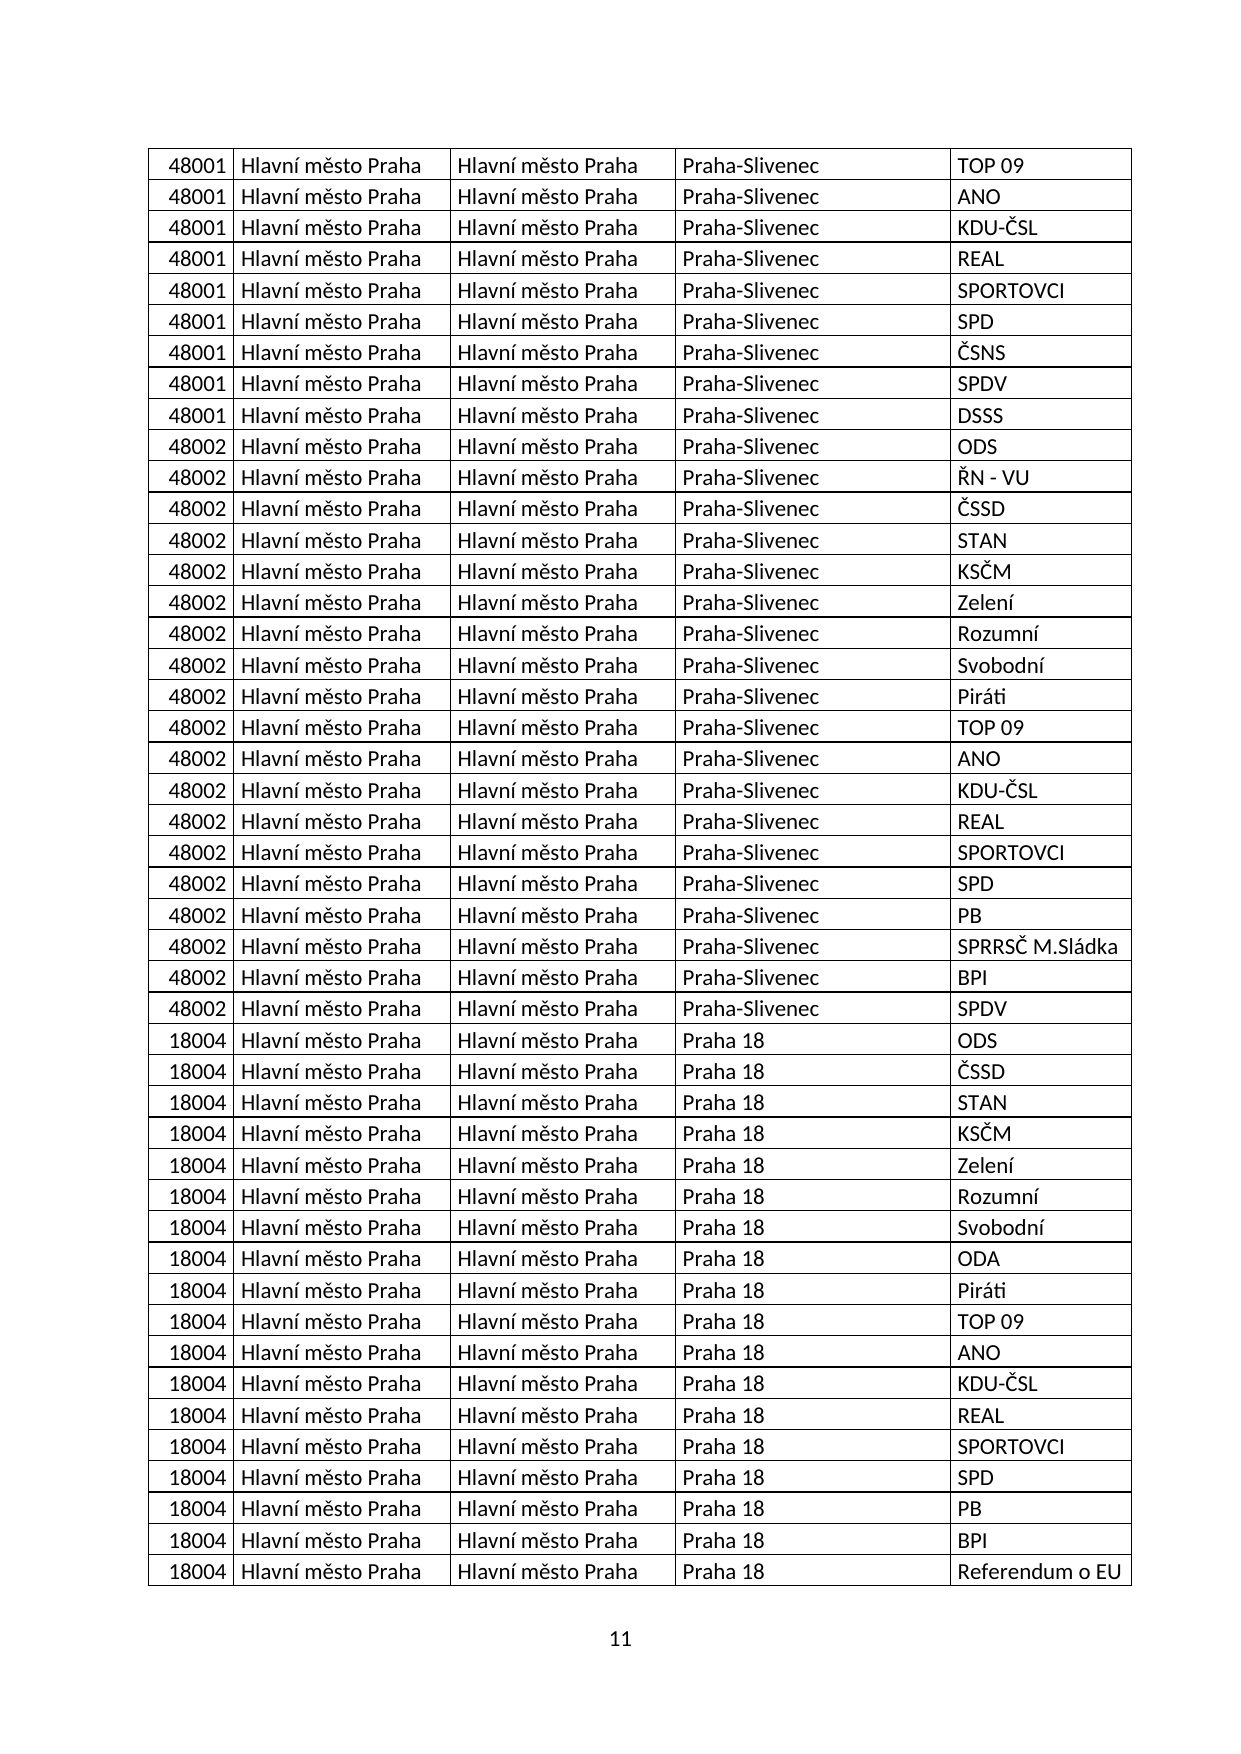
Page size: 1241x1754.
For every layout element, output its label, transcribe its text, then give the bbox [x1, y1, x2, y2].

table_cell 48002 [149, 774, 233, 804]
table_cell SPRRSČ M.Sládka [951, 930, 1131, 960]
table_cell Praha 18 [676, 1118, 950, 1148]
table_cell 48002 [149, 461, 233, 491]
table_cell 48001 [149, 180, 233, 210]
table_cell Hlavní město Praha [451, 993, 675, 1023]
table_cell Praha-Slivenec [676, 586, 950, 616]
table_cell 18004 [149, 1055, 233, 1085]
table_cell Referendum o EU [951, 1555, 1131, 1585]
table_cell Praha 18 [676, 1024, 950, 1054]
table_cell Hlavní město Praha [451, 1305, 675, 1335]
table_cell Hlavní město Praha [451, 1243, 675, 1273]
table_cell Hlavní město Praha [234, 1055, 450, 1085]
table_cell 48002 [149, 868, 233, 898]
table_cell Praha-Slivenec [676, 805, 950, 835]
table_cell Piráti [951, 680, 1131, 710]
table_cell Hlavní město Praha [234, 1118, 450, 1148]
table_cell Hlavní město Praha [451, 1118, 675, 1148]
table_cell Praha-Slivenec [676, 836, 950, 866]
table_cell Hlavní město Praha [451, 1524, 675, 1554]
table_cell SPD [951, 305, 1131, 335]
table_cell Hlavní město Praha [234, 649, 450, 679]
table_cell 18004 [149, 1274, 233, 1304]
table_cell Rozumní [951, 1180, 1131, 1210]
table_cell KSČM [951, 1118, 1131, 1148]
table_cell 48002 [149, 555, 233, 585]
table_cell TOP 09 [951, 711, 1131, 741]
table_cell 18004 [149, 1149, 233, 1179]
table_cell Hlavní město Praha [234, 899, 450, 929]
table_cell Hlavní město Praha [234, 868, 450, 898]
table_cell 48002 [149, 836, 233, 866]
table_cell Hlavní město Praha [451, 649, 675, 679]
table_cell Hlavní město Praha [451, 868, 675, 898]
table_cell 48001 [149, 211, 233, 241]
table_cell TOP 09 [951, 1305, 1131, 1335]
table_cell Hlavní město Praha [451, 711, 675, 741]
table_cell SPDV [951, 368, 1131, 398]
table_cell Praha-Slivenec [676, 243, 950, 273]
table_cell Svobodní [951, 649, 1131, 679]
table_cell Praha-Slivenec [676, 336, 950, 366]
table_cell 18004 [149, 1180, 233, 1210]
table_cell Hlavní město Praha [451, 211, 675, 241]
table_cell 48002 [149, 618, 233, 648]
table_cell Hlavní město Praha [234, 1305, 450, 1335]
table_cell Hlavní město Praha [234, 1336, 450, 1366]
table_cell Praha-Slivenec [676, 930, 950, 960]
table_cell Hlavní město Praha [234, 149, 450, 179]
table_cell 18004 [149, 1493, 233, 1523]
table_cell Praha 18 [676, 1493, 950, 1523]
table_cell Hlavní město Praha [451, 774, 675, 804]
table_cell 48002 [149, 993, 233, 1023]
table_cell Hlavní město Praha [234, 211, 450, 241]
table_cell Praha-Slivenec [676, 711, 950, 741]
table_cell Hlavní město Praha [451, 1024, 675, 1054]
table_cell Hlavní město Praha [234, 1555, 450, 1585]
table_cell Praha-Slivenec [676, 993, 950, 1023]
table_cell Hlavní město Praha [451, 618, 675, 648]
table_cell Hlavní město Praha [234, 930, 450, 960]
table_cell 18004 [149, 1211, 233, 1241]
table_cell Praha 18 [676, 1274, 950, 1304]
table_cell Hlavní město Praha [451, 399, 675, 429]
table_cell Praha 18 [676, 1211, 950, 1241]
table_cell Piráti [951, 1274, 1131, 1304]
table_cell Praha-Slivenec [676, 180, 950, 210]
table_cell 48001 [149, 243, 233, 273]
table_cell Rozumní [951, 618, 1131, 648]
table_cell ODS [951, 430, 1131, 460]
table_cell Hlavní město Praha [234, 368, 450, 398]
table_cell 18004 [149, 1243, 233, 1273]
table_cell Hlavní město Praha [234, 1086, 450, 1116]
table_cell Hlavní město Praha [451, 1149, 675, 1179]
table_cell 48002 [149, 680, 233, 710]
table_cell STAN [951, 1086, 1131, 1116]
table_cell Praha-Slivenec [676, 680, 950, 710]
table_cell Hlavní město Praha [451, 243, 675, 273]
table_cell Praha 18 [676, 1243, 950, 1273]
table_cell Hlavní město Praha [451, 149, 675, 179]
table_cell 18004 [149, 1118, 233, 1148]
table_cell Praha-Slivenec [676, 149, 950, 179]
table_cell 48002 [149, 805, 233, 835]
table_cell 48002 [149, 430, 233, 460]
table_cell Hlavní město Praha [451, 368, 675, 398]
table_cell Hlavní město Praha [234, 836, 450, 866]
table_cell Praha 18 [676, 1399, 950, 1429]
table_cell ŘN - VU [951, 461, 1131, 491]
table_cell Praha-Slivenec [676, 649, 950, 679]
table_cell Hlavní město Praha [451, 1211, 675, 1241]
table_cell ČSSD [951, 1055, 1131, 1085]
table_cell Praha 18 [676, 1336, 950, 1366]
table_cell SPDV [951, 993, 1131, 1023]
table_cell Hlavní město Praha [234, 243, 450, 273]
table_cell Hlavní město Praha [234, 461, 450, 491]
table_cell 48002 [149, 743, 233, 773]
table_cell TOP 09 [951, 149, 1131, 179]
table_cell ANO [951, 743, 1131, 773]
table_cell Praha-Slivenec [676, 868, 950, 898]
table_cell Praha-Slivenec [676, 430, 950, 460]
table_cell Praha 18 [676, 1368, 950, 1398]
table_cell ANO [951, 1336, 1131, 1366]
table_cell Hlavní město Praha [234, 680, 450, 710]
table_cell KDU-ČSL [951, 211, 1131, 241]
table_cell KDU-ČSL [951, 1368, 1131, 1398]
table_cell Praha-Slivenec [676, 524, 950, 554]
table_cell ANO [951, 180, 1131, 210]
table_cell Hlavní město Praha [451, 1555, 675, 1585]
table_cell Praha-Slivenec [676, 211, 950, 241]
table_cell Hlavní město Praha [451, 1493, 675, 1523]
table_cell SPORTOVCI [951, 836, 1131, 866]
table_cell Praha 18 [676, 1149, 950, 1179]
table_cell 18004 [149, 1399, 233, 1429]
table_cell Zelení [951, 586, 1131, 616]
table_cell Hlavní město Praha [451, 336, 675, 366]
table_cell Praha-Slivenec [676, 399, 950, 429]
table_cell Hlavní město Praha [451, 1368, 675, 1398]
table_cell Zelení [951, 1149, 1131, 1179]
table_cell 48001 [149, 149, 233, 179]
table_cell 48002 [149, 899, 233, 929]
table_cell 18004 [149, 1524, 233, 1554]
table_cell 48001 [149, 399, 233, 429]
table_cell Hlavní město Praha [234, 1493, 450, 1523]
table_cell SPD [951, 1461, 1131, 1491]
table_cell PB [951, 1493, 1131, 1523]
table_cell Hlavní město Praha [234, 399, 450, 429]
table_cell Hlavní město Praha [234, 1399, 450, 1429]
table_cell BPI [951, 1524, 1131, 1554]
table_cell Hlavní město Praha [451, 805, 675, 835]
table_cell 48001 [149, 305, 233, 335]
table_cell Hlavní město Praha [234, 430, 450, 460]
table_cell Hlavní město Praha [451, 461, 675, 491]
table_cell Hlavní město Praha [234, 774, 450, 804]
table_cell STAN [951, 524, 1131, 554]
table_cell Hlavní město Praha [234, 1274, 450, 1304]
table_cell 48002 [149, 649, 233, 679]
table_cell 18004 [149, 1430, 233, 1460]
table_cell Hlavní město Praha [451, 430, 675, 460]
table_cell REAL [951, 805, 1131, 835]
table_cell Hlavní město Praha [451, 743, 675, 773]
table_cell 48001 [149, 274, 233, 304]
table_cell Hlavní město Praha [234, 180, 450, 210]
table_cell Hlavní město Praha [234, 1243, 450, 1273]
table_cell Hlavní město Praha [234, 805, 450, 835]
table_cell Praha 18 [676, 1055, 950, 1085]
table_cell Hlavní město Praha [451, 305, 675, 335]
table_cell Hlavní město Praha [451, 586, 675, 616]
table_cell Praha 18 [676, 1430, 950, 1460]
table_cell REAL [951, 1399, 1131, 1429]
table_cell Praha 18 [676, 1524, 950, 1554]
table_cell Praha-Slivenec [676, 368, 950, 398]
table_cell SPD [951, 868, 1131, 898]
table_cell Hlavní město Praha [234, 711, 450, 741]
table_cell Hlavní město Praha [451, 1180, 675, 1210]
table_cell Praha 18 [676, 1461, 950, 1491]
table_cell Hlavní město Praha [234, 555, 450, 585]
table_cell KDU-ČSL [951, 774, 1131, 804]
table_cell 18004 [149, 1305, 233, 1335]
table_cell Praha-Slivenec [676, 274, 950, 304]
table_cell PB [951, 899, 1131, 929]
table_cell Hlavní město Praha [451, 899, 675, 929]
table_cell Praha 18 [676, 1555, 950, 1585]
table_cell SPORTOVCI [951, 274, 1131, 304]
table_cell ODA [951, 1243, 1131, 1273]
table_cell Hlavní město Praha [451, 493, 675, 523]
table_cell Praha 18 [676, 1086, 950, 1116]
table_cell Praha-Slivenec [676, 555, 950, 585]
table_cell Hlavní město Praha [234, 1524, 450, 1554]
table_cell Hlavní město Praha [234, 274, 450, 304]
table_cell Praha-Slivenec [676, 961, 950, 991]
table_cell 48002 [149, 586, 233, 616]
table_cell ČSNS [951, 336, 1131, 366]
table_cell Hlavní město Praha [234, 1024, 450, 1054]
table_cell 48002 [149, 961, 233, 991]
table_cell Hlavní město Praha [234, 336, 450, 366]
table_cell 48001 [149, 368, 233, 398]
table_cell 18004 [149, 1368, 233, 1398]
table_cell DSSS [951, 399, 1131, 429]
table_cell Hlavní město Praha [234, 618, 450, 648]
table_cell Praha 18 [676, 1305, 950, 1335]
table_cell Praha-Slivenec [676, 899, 950, 929]
table_cell Hlavní město Praha [234, 1368, 450, 1398]
table_cell Hlavní město Praha [234, 1461, 450, 1491]
table_cell 18004 [149, 1086, 233, 1116]
table_cell Praha 18 [676, 1180, 950, 1210]
table_cell Hlavní město Praha [451, 524, 675, 554]
table_cell Hlavní město Praha [234, 961, 450, 991]
table_cell 48002 [149, 930, 233, 960]
table_cell Hlavní město Praha [451, 1336, 675, 1366]
table_cell Hlavní město Praha [451, 1399, 675, 1429]
table_cell 48002 [149, 711, 233, 741]
table_cell Hlavní město Praha [451, 1055, 675, 1085]
table_cell BPI [951, 961, 1131, 991]
table_cell Hlavní město Praha [234, 1149, 450, 1179]
table_cell Hlavní město Praha [451, 680, 675, 710]
table_cell 48002 [149, 493, 233, 523]
table_cell Hlavní město Praha [234, 305, 450, 335]
table_cell Hlavní město Praha [451, 836, 675, 866]
table_cell 18004 [149, 1024, 233, 1054]
table_cell ODS [951, 1024, 1131, 1054]
table_cell Hlavní město Praha [234, 743, 450, 773]
table_cell Hlavní město Praha [234, 586, 450, 616]
table_cell 48001 [149, 336, 233, 366]
table_cell Hlavní město Praha [451, 961, 675, 991]
table_cell 18004 [149, 1555, 233, 1585]
table_cell Hlavní město Praha [451, 1274, 675, 1304]
table_cell ČSSD [951, 493, 1131, 523]
table_cell Hlavní město Praha [451, 1461, 675, 1491]
table_cell Hlavní město Praha [234, 1180, 450, 1210]
table_cell Praha-Slivenec [676, 774, 950, 804]
table_cell REAL [951, 243, 1131, 273]
table_cell Hlavní město Praha [451, 1430, 675, 1460]
table_cell Hlavní město Praha [234, 1430, 450, 1460]
table_cell Praha-Slivenec [676, 305, 950, 335]
table_cell Svobodní [951, 1211, 1131, 1241]
table_cell Hlavní město Praha [451, 930, 675, 960]
table_cell SPORTOVCI [951, 1430, 1131, 1460]
table_cell 18004 [149, 1336, 233, 1366]
table_cell Praha-Slivenec [676, 493, 950, 523]
table_cell Praha-Slivenec [676, 743, 950, 773]
table_cell Praha-Slivenec [676, 461, 950, 491]
table_cell Hlavní město Praha [451, 1086, 675, 1116]
table_cell Hlavní město Praha [234, 524, 450, 554]
table_cell Hlavní město Praha [451, 180, 675, 210]
table_cell Hlavní město Praha [234, 993, 450, 1023]
table_cell Hlavní město Praha [451, 274, 675, 304]
table_cell Hlavní město Praha [234, 1211, 450, 1241]
table_cell KSČM [951, 555, 1131, 585]
table_cell 18004 [149, 1461, 233, 1491]
table_cell Hlavní město Praha [234, 493, 450, 523]
table_cell Praha-Slivenec [676, 618, 950, 648]
table_cell Hlavní město Praha [451, 555, 675, 585]
table_cell 48002 [149, 524, 233, 554]
